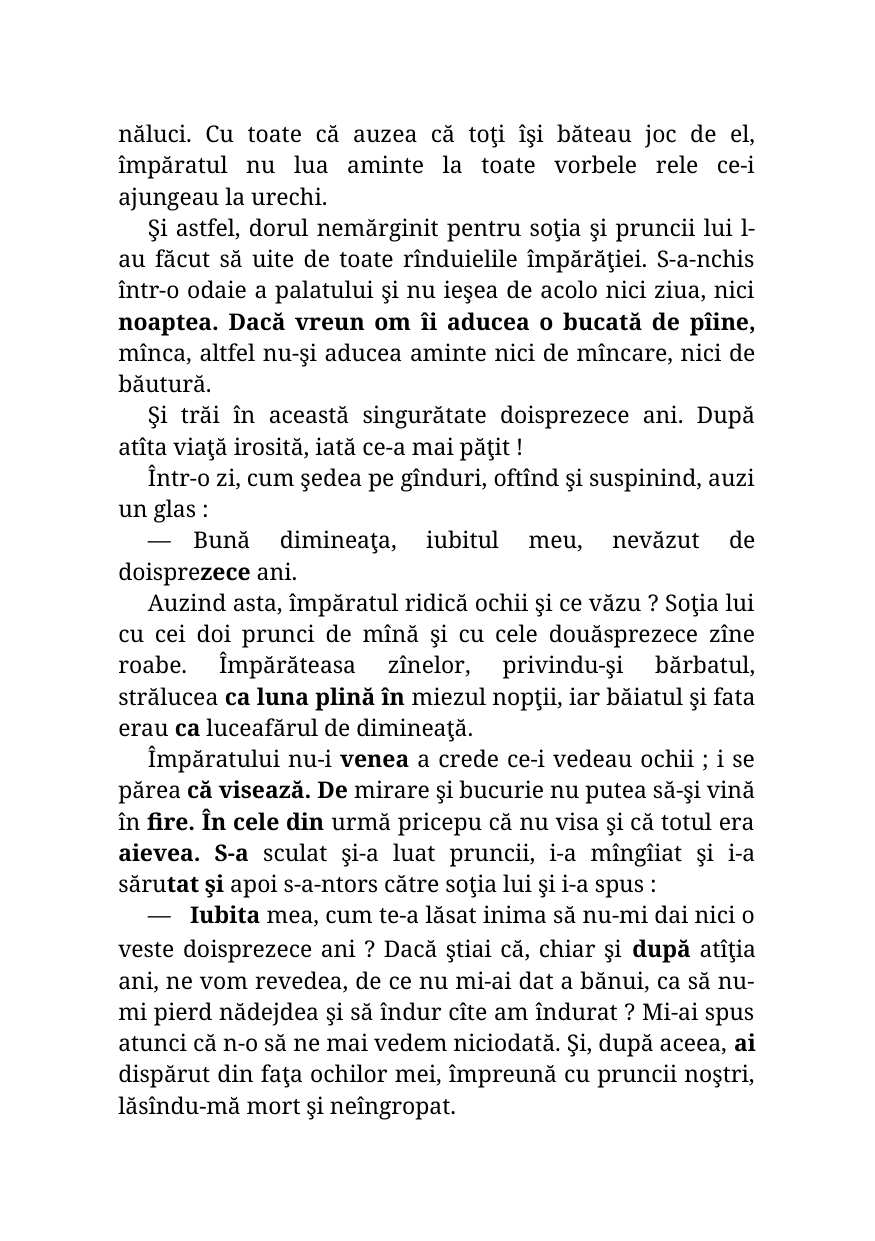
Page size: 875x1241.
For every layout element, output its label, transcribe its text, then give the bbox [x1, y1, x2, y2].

list Bună dimineaţa, iubitul meu, nevăzut de doisprezece ani. [118, 524, 756, 587]
text Auzind asta, împăratul ridică ochii şi ce văzu ? Soţia lui cu cei doi prunci de mînă şi cu cele douăsprezece zîne roabe. Împărăteasa zînelor, privindu-şi bărbatul, strălucea ca luna plină în miezul nopţii, iar băiatul şi fata erau ca luceafărul de dimineaţă. [118, 587, 756, 743]
text Şi trăi în această singurătate doisprezece ani. După atîta viaţă irosită, iată ce-a mai păţit ! [118, 399, 756, 462]
text Şi astfel, dorul nemărginit pentru soţia şi pruncii lui l-au făcut să uite de toate rînduielile împărăţiei. S-a-nchis într-o odaie a palatului şi nu ieşea de acolo nici ziua, nici noaptea. Dacă vreun om îi aducea o bucată de pîine, mînca, altfel nu-şi aducea aminte nici de mîncare, nici de băutură. [118, 212, 756, 399]
text Împăratului nu-i venea a crede ce-i vedeau ochii ; i se părea că visează. De mirare şi bucurie nu putea să-şi vină în fire. În cele din urmă pricepu că nu visa şi că totul era aievea. S-a sculat şi-a luat pruncii, i-a mîngîiat şi i-a sărutat şi apoi s-a-ntors către soţia lui şi i-a spus : [118, 743, 756, 899]
list Iubita mea, cum te-a lăsat inima să nu-mi dai nici o veste doisprezece ani ? Dacă ştiai că, chiar şi după atîţia ani, ne vom revedea, de ce nu mi-ai dat a bănui, ca să nu-mi pierd nădejdea şi să îndur cîte am îndurat ? Mi-ai spus atunci că n-o să ne mai vedem niciodată. Şi, după aceea, ai dispărut din faţa ochilor mei, împreună cu pruncii noştri, lăsîndu-mă mort şi neîngropat. [118, 899, 756, 1121]
text Într-o zi, cum şedea pe gînduri, oftînd şi suspinind, auzi un glas : [118, 462, 756, 524]
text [118, 118, 756, 212]
